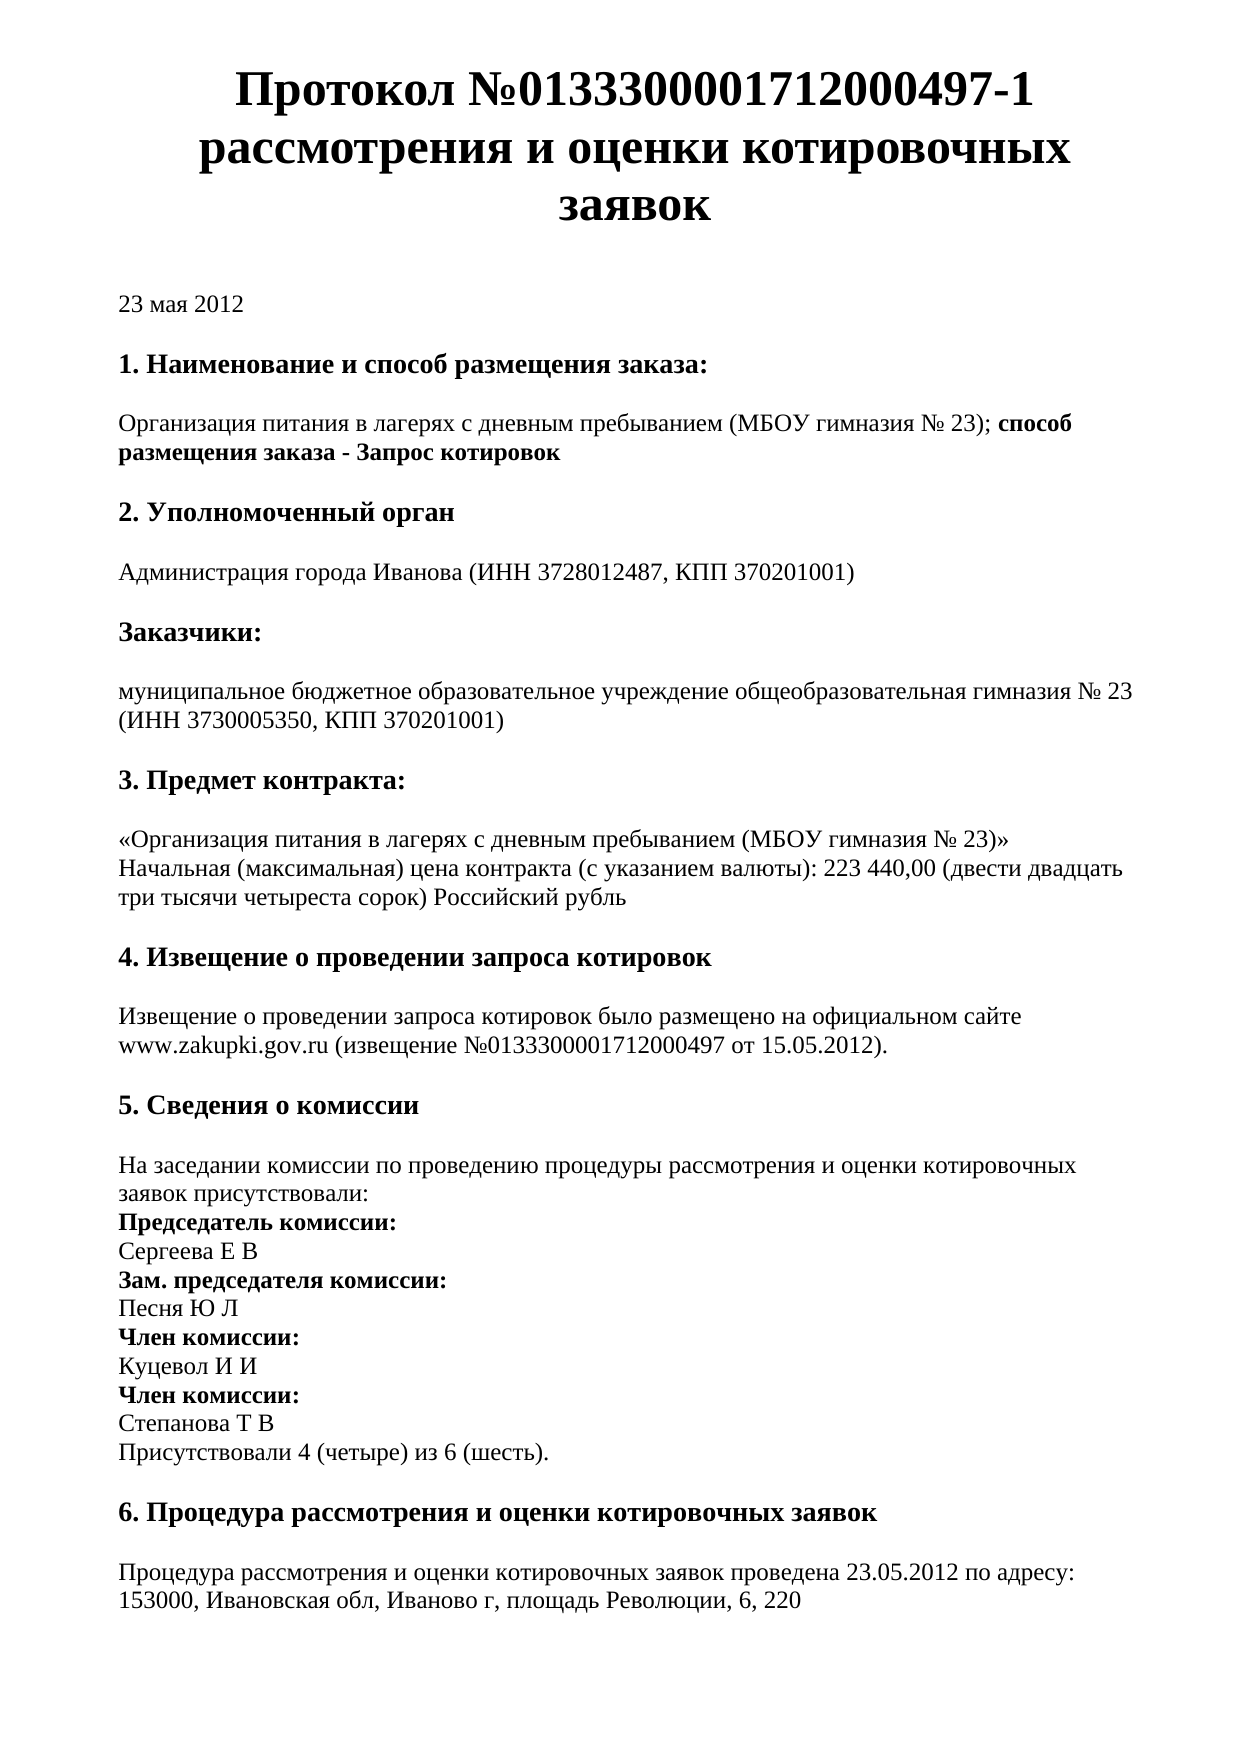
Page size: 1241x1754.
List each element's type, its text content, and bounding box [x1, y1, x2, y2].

text 3. Предмет контракта: [118, 763, 1152, 795]
text 2. Уполномоченный орган [118, 495, 1152, 528]
text Организация питания в лагерях с дневным пребыванием (МБОУ гимназия № 23); способ размещения заказа - Запрос котировок [118, 408, 1152, 466]
text Процедура рассмотрения и оценки котировочных заявок проведена 23.05.2012 по адресу: 153000, Ивановская обл, Иваново г, площадь Революции, 6, 220 [118, 1557, 1152, 1614]
text Член комиссии: Куцевол И И [118, 1322, 1152, 1380]
text 6. Процедура рассмотрения и оценки котировочных заявок [118, 1495, 1152, 1527]
text 1. Наименование и способ размещения заказа: [118, 347, 1152, 379]
text Протокол №0133300001712000497-1 [118, 59, 1152, 117]
text 23 мая 2012 [118, 260, 1152, 318]
text Присутствовали 4 (четыре) из 6 (шесть). [118, 1437, 1152, 1466]
text На заседании комиссии по проведению процедуры рассмотрения и оценки котировочных заявок присутствовали: [118, 1150, 1152, 1207]
text Заказчики: [118, 615, 1152, 647]
text Член комиссии: Степанова Т В [118, 1380, 1152, 1437]
text «Организация питания в лагерях с дневным пребыванием (МБОУ гимназия № 23)» Начальная (максимальная) цена контракта (с указанием валюты): 223 440,00 (двести двадцать три тысячи четыреста сорок) Российский рубль [118, 824, 1152, 911]
text 4. Извещение о проведении запроса котировок [118, 940, 1152, 972]
text муниципальное бюджетное образовательное учреждение общеобразовательная гимназия № 23 (ИНН 3730005350, КПП 370201001) [118, 676, 1152, 734]
text 5. Сведения о комиссии [118, 1088, 1152, 1121]
text Председатель комиссии: Сергеева Е В [118, 1207, 1152, 1265]
text Извещение о проведении запроса котировок было размещено на официальном сайте www.zakupki.gov.ru (извещение №0133300001712000497 от 15.05.2012). [118, 1001, 1152, 1059]
text Администрация города Иванова (ИНН 3728012487, КПП 370201001) [118, 557, 1152, 586]
text рассмотрения и оценки котировочных заявок [118, 117, 1152, 232]
text Зам. председателя комиссии: Песня Ю Л [118, 1265, 1152, 1322]
